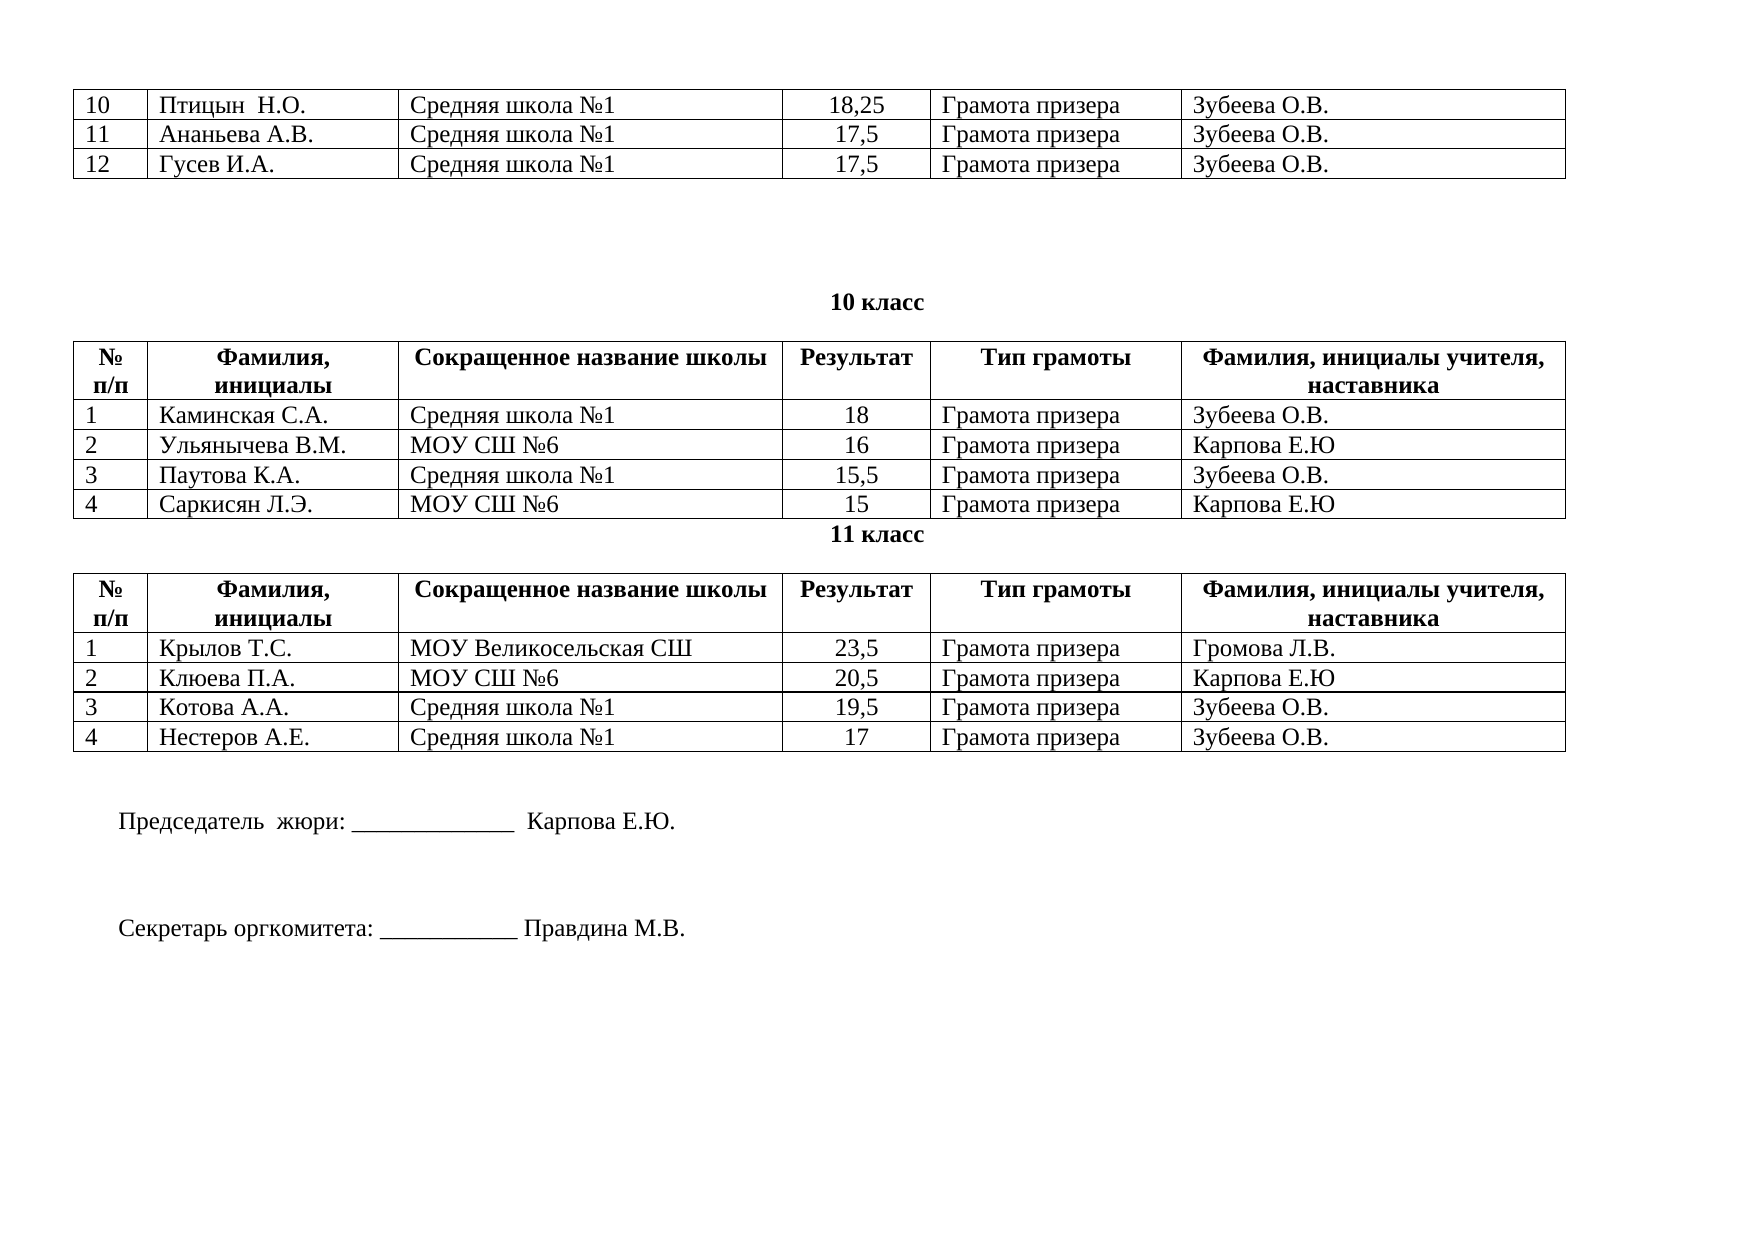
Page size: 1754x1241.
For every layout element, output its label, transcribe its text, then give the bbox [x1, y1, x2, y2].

table_header Результат [783, 574, 930, 632]
table_header Тип грамоты [931, 574, 1181, 632]
table_cell 17,5 [783, 120, 930, 148]
table_cell Зубеева О.В. [1182, 120, 1565, 148]
table_cell Грамота призера [931, 400, 1181, 429]
table_cell Средняя школа №1 [399, 149, 782, 178]
table_cell 23,5 [783, 633, 930, 662]
table_header Фамилия, инициалы [148, 342, 398, 399]
table_cell МОУ СШ №6 [399, 430, 782, 459]
text 10 класс [118, 287, 1636, 316]
table_cell Птицын Н.О. [148, 90, 398, 118]
table_cell МОУ СШ №6 [399, 490, 782, 518]
table_cell Грамота призера [931, 722, 1181, 751]
table_cell 2 [74, 663, 147, 691]
table_cell 1 [74, 633, 147, 662]
table_cell 19,5 [783, 693, 930, 721]
table_cell 2 [74, 430, 147, 459]
text 11 класс [118, 519, 1636, 548]
table_cell Крылов Т.С. [148, 633, 398, 662]
table_cell Карпова Е.Ю [1182, 430, 1565, 459]
table_cell 1 [74, 400, 147, 429]
table_cell Котова А.А. [148, 693, 398, 721]
table_cell 18 [783, 400, 930, 429]
table_cell Паутова К.А. [148, 460, 398, 488]
table_header Сокращенное название школы [399, 342, 782, 399]
table_cell 3 [74, 693, 147, 721]
text Председатель жюри: _____________ Карпова Е.Ю. [118, 806, 1636, 834]
table_cell Грамота призера [931, 430, 1181, 459]
table_cell Ульянычева В.М. [148, 430, 398, 459]
table_cell Громова Л.В. [1182, 633, 1565, 662]
table_cell Грамота призера [931, 633, 1181, 662]
table_cell Грамота призера [931, 90, 1181, 118]
table_cell 16 [783, 430, 930, 459]
table_cell 17 [783, 722, 930, 751]
table_cell МОУ Великосельская СШ [399, 633, 782, 662]
table_cell Нестеров А.Е. [148, 722, 398, 751]
table_cell Клюева П.А. [148, 663, 398, 691]
text Секретарь оргкомитета: ___________ Правдина М.В. [118, 913, 1636, 942]
table_cell Зубеева О.В. [1182, 400, 1565, 429]
table_cell Зубеева О.В. [1182, 149, 1565, 178]
table_cell Каминская С.А. [148, 400, 398, 429]
table_cell 11 [74, 120, 147, 148]
table_cell 4 [74, 722, 147, 751]
table_cell Грамота призера [931, 693, 1181, 721]
table_cell Средняя школа №1 [399, 120, 782, 148]
table_cell Грамота призера [931, 120, 1181, 148]
table_cell Грамота призера [931, 663, 1181, 691]
table_cell Зубеева О.В. [1182, 460, 1565, 488]
table_cell Средняя школа №1 [399, 460, 782, 488]
table_cell Зубеева О.В. [1182, 722, 1565, 751]
table_cell Гусев И.А. [148, 149, 398, 178]
table_cell 15 [783, 490, 930, 518]
table_cell Ананьева А.В. [148, 120, 398, 148]
table_header Тип грамоты [931, 342, 1181, 399]
table_header Сокращенное название школы [399, 574, 782, 632]
table_cell Грамота призера [931, 149, 1181, 178]
table_header Фамилия, инициалы [148, 574, 398, 632]
table_cell Средняя школа №1 [399, 722, 782, 751]
table_cell Зубеева О.В. [1182, 693, 1565, 721]
table_cell Средняя школа №1 [399, 400, 782, 429]
table_cell 20,5 [783, 663, 930, 691]
table_cell 3 [74, 460, 147, 488]
table_cell Зубеева О.В. [1182, 90, 1565, 118]
table_cell Карпова Е.Ю [1182, 663, 1565, 691]
table_header № п/п [74, 574, 147, 632]
table_cell Грамота призера [931, 490, 1181, 518]
table_cell Средняя школа №1 [399, 90, 782, 118]
table_cell 10 [74, 90, 147, 118]
table_cell 15,5 [783, 460, 930, 488]
table_header Результат [783, 342, 930, 399]
table_header Фамилия, инициалы учителя, наставника [1182, 574, 1565, 632]
table_cell 18,25 [783, 90, 930, 118]
table_cell Средняя школа №1 [399, 693, 782, 721]
table_cell 17,5 [783, 149, 930, 178]
table_header Фамилия, инициалы учителя, наставника [1182, 342, 1565, 399]
table_cell 12 [74, 149, 147, 178]
table_cell Саркисян Л.Э. [148, 490, 398, 518]
table_cell Карпова Е.Ю [1182, 490, 1565, 518]
table_cell Грамота призера [931, 460, 1181, 488]
table_cell МОУ СШ №6 [399, 663, 782, 691]
table_cell 4 [74, 490, 147, 518]
table_header № п/п [74, 342, 147, 399]
